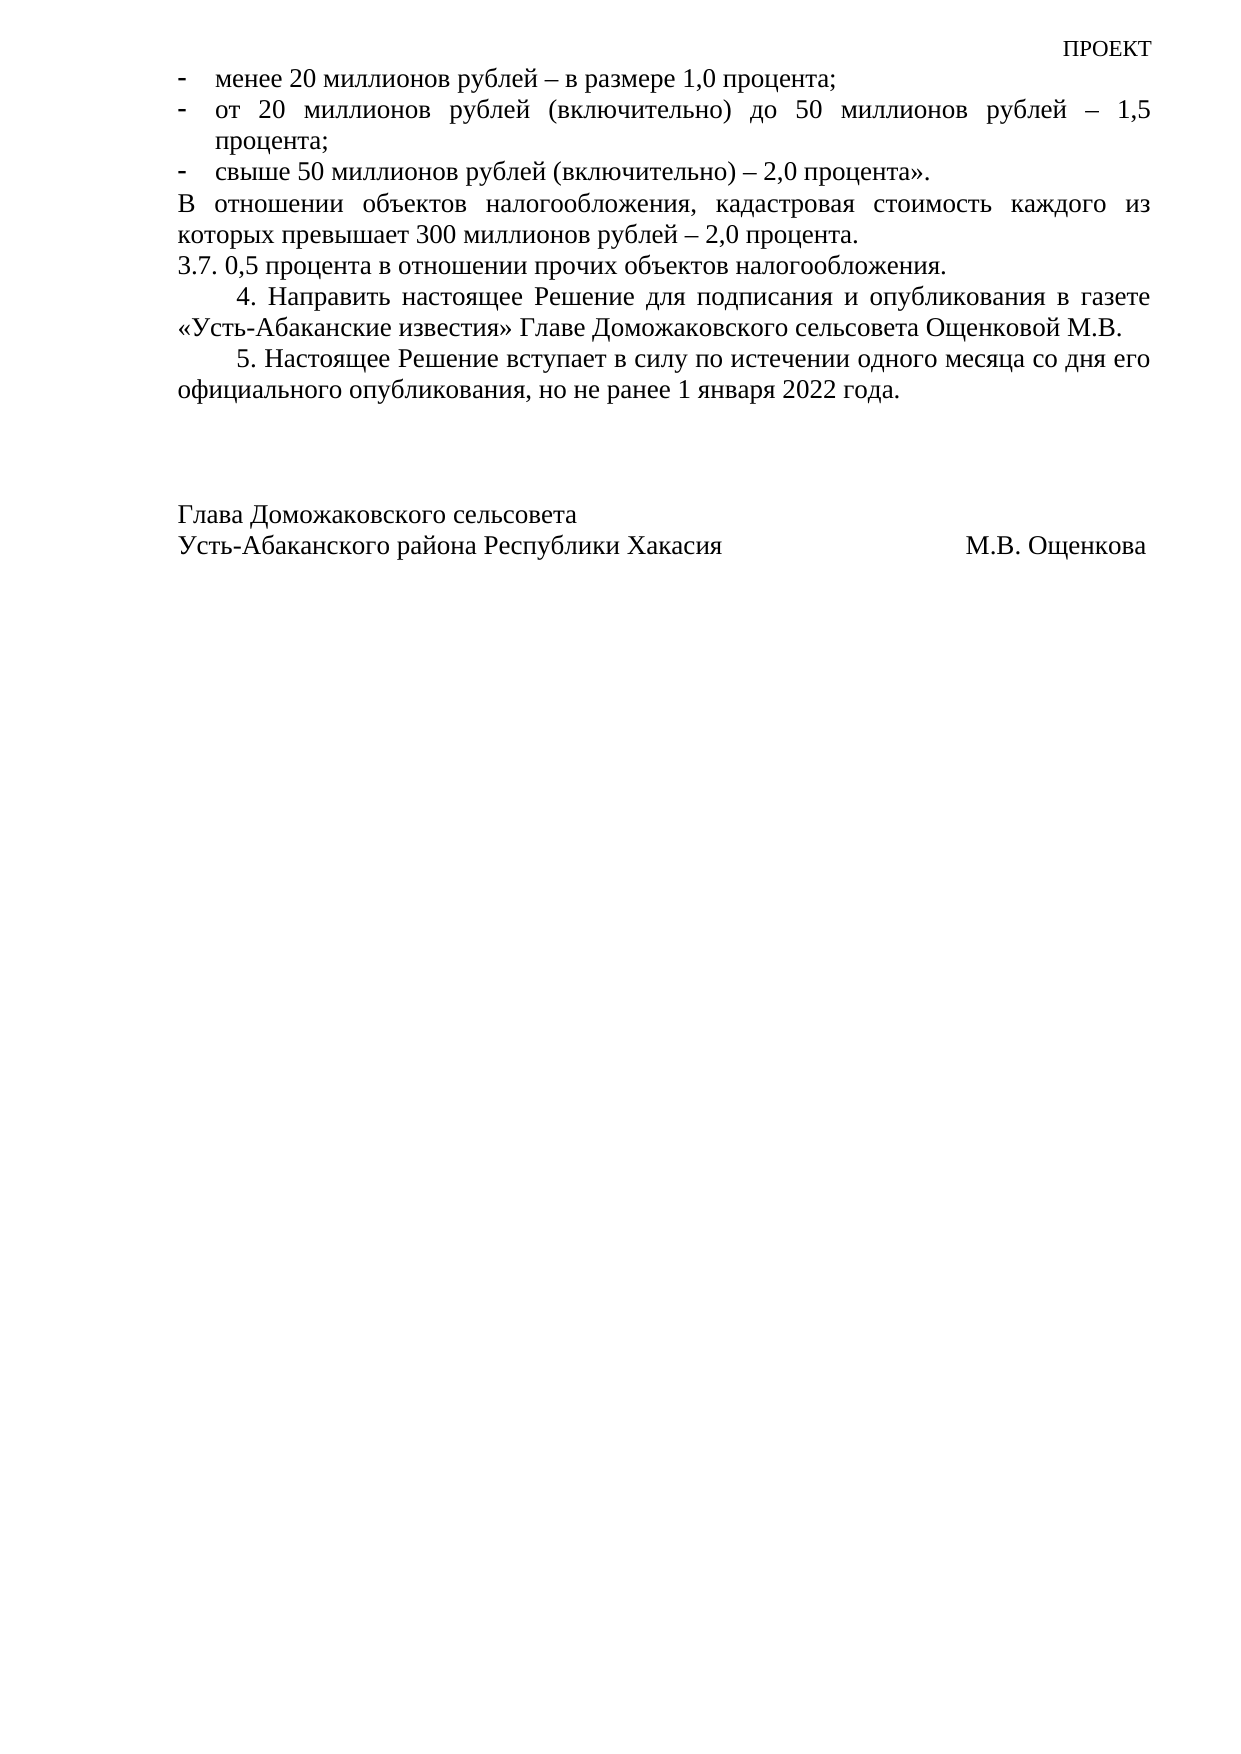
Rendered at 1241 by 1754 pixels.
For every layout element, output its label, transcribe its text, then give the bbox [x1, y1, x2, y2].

text 4. Направить настоящее Решение для подписания и опубликования в газете «Усть-Абаканские известия» Главе Доможаковского сельсовета Ощенковой М.В. [177, 280, 1152, 342]
list от 20 миллионов рублей (включительно) до 50 миллионов рублей – 1,5 процента; [177, 93, 1152, 155]
list менее 20 миллионов рублей – в размере 1,0 процента; [177, 62, 1152, 93]
text В отношении объектов налогообложения, кадастровая стоимость каждого из которых превышает 300 миллионов рублей – 2,0 процента. [177, 187, 1152, 249]
text Усть-Абаканского района Республики Хакасия М.В. Ощенкова [177, 529, 1152, 560]
text 5. Настоящее Решение вступает в силу по истечении одного месяца со дня его официального опубликования, но не ранее 1 января 2022 года. [177, 342, 1152, 405]
list свыше 50 миллионов рублей (включительно) – 2,0 процента». [177, 155, 1152, 187]
text Глава Доможаковского сельсовета [177, 498, 1152, 529]
text 3.7. 0,5 процента в отношении прочих объектов налогообложения. [177, 249, 1152, 280]
